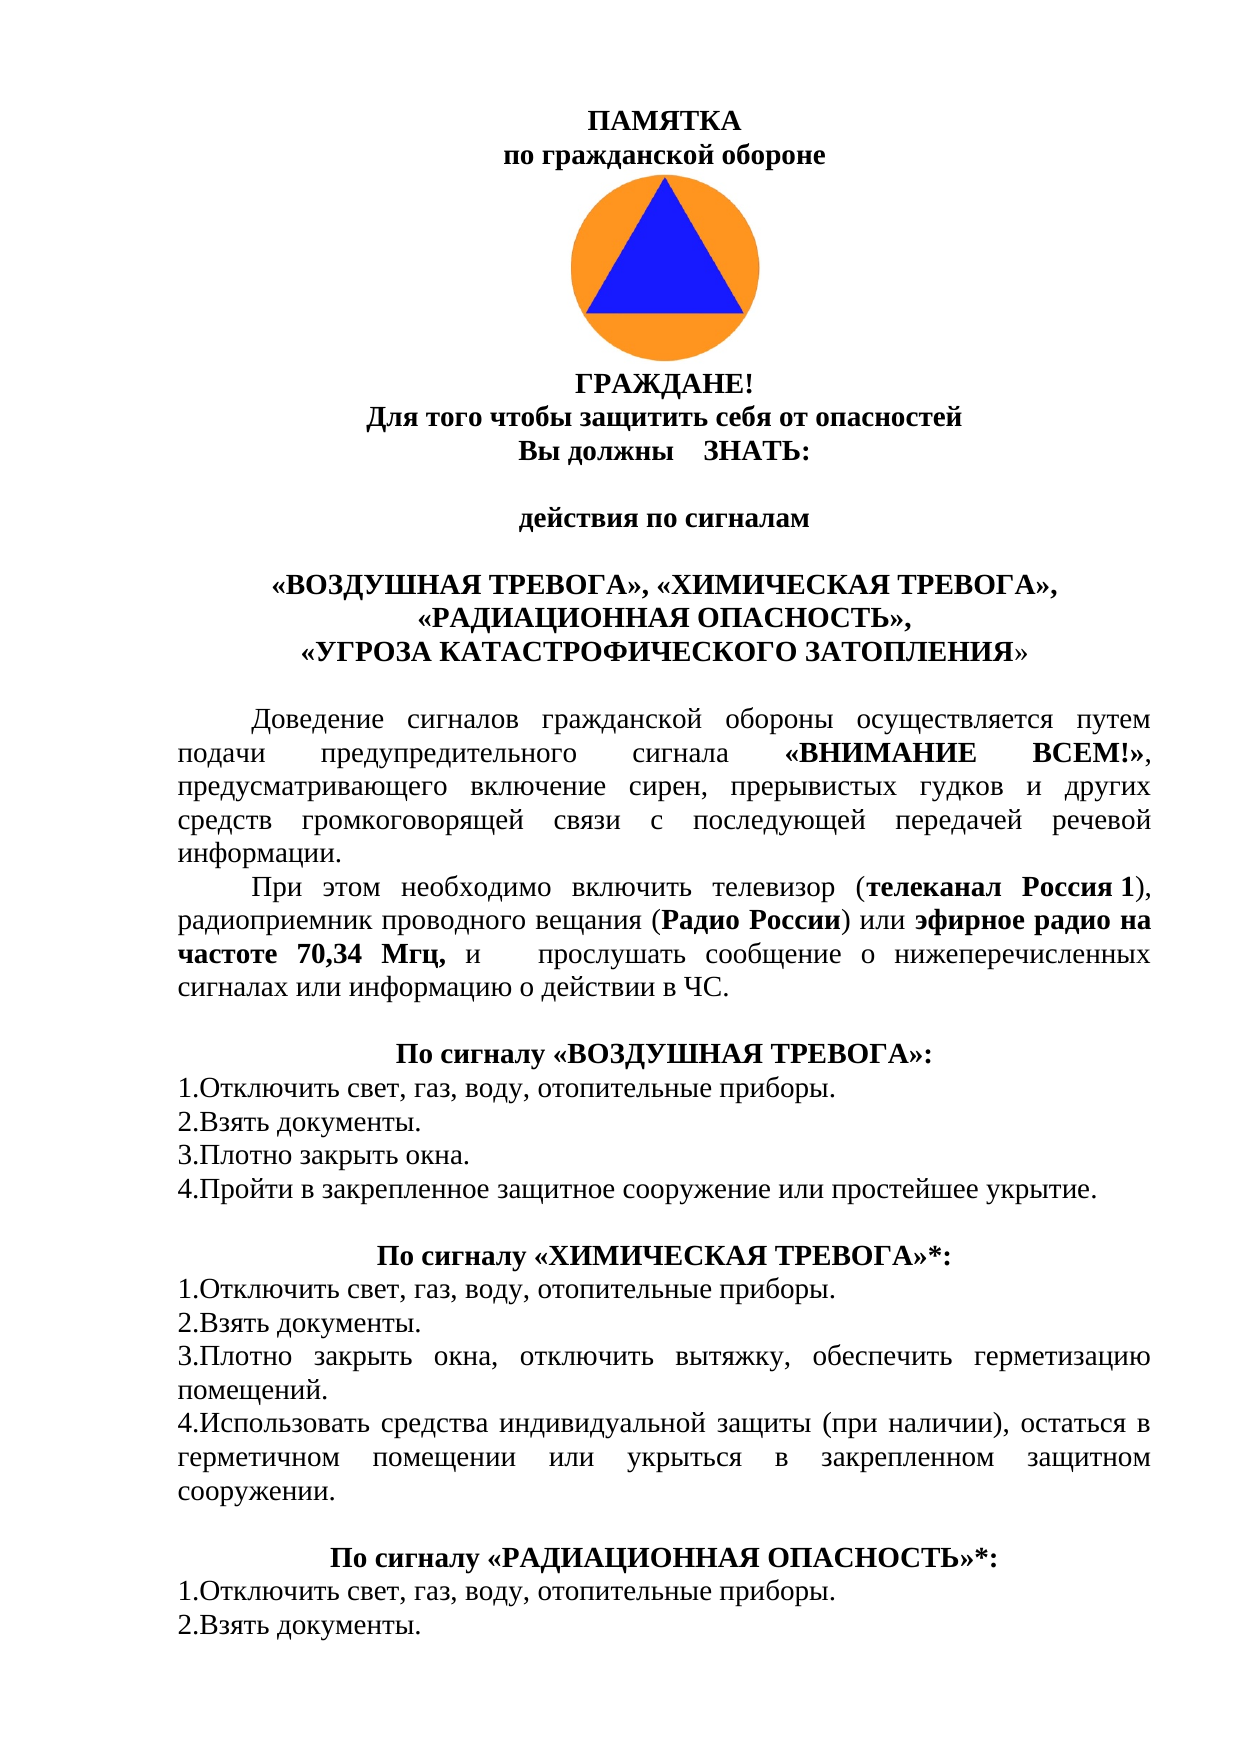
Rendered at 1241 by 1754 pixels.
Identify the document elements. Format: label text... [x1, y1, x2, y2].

text 2.Взять документы. [177, 1104, 1152, 1137]
text Для того чтобы защитить себя от опасностей [177, 399, 1152, 433]
text по гражданской обороне [177, 137, 1152, 171]
text 4.Пройти в закрепленное защитное сооружение или простейшее укрытие. [177, 1171, 1152, 1204]
text 1.Отключить свет, газ, воду, отопительные приборы. [177, 1070, 1152, 1104]
text 3.Плотно закрыть окна, отключить вытяжку, обеспечить герметизацию помещений. [177, 1338, 1152, 1406]
text ПАМЯТКА [177, 103, 1152, 137]
text При этом необходимо включить телевизор (телеканал Россия 1), радиоприемник проводного вещания (Радио России) или эфирное радио на частоте 70,34 Мгц, и прослушать сообщение о нижеперечисленных сигналах или информацию о действии в ЧС. [177, 869, 1152, 1003]
text 1.Отключить свет, газ, воду, отопительные приборы. [177, 1573, 1152, 1607]
picture [566, 170, 763, 366]
text действия по сигналам [177, 500, 1152, 533]
text По сигналу «ВОЗДУШНАЯ ТРЕВОГА»: [177, 1037, 1152, 1070]
text 3.Плотно закрыть окна. [177, 1137, 1152, 1171]
text 2.Взять документы. [177, 1305, 1152, 1338]
text «ВОЗДУШНАЯ ТРЕВОГА», «ХИМИЧЕСКАЯ ТРЕВОГА», «РАДИАЦИОННАЯ ОПАСНОСТЬ», [177, 567, 1152, 634]
text «УГРОЗА КАТАСТРОФИЧЕСКОГО ЗАТОПЛЕНИЯ» [177, 634, 1152, 668]
text ГРАЖДАНЕ! [177, 366, 1152, 399]
text По сигналу «РАДИАЦИОННАЯ ОПАСНОСТЬ»*: [177, 1540, 1152, 1573]
text Вы должны ЗНАТЬ: [177, 433, 1152, 466]
text По сигналу «ХИМИЧЕСКАЯ ТРЕВОГА»*: [177, 1238, 1152, 1271]
text 4.Использовать средства индивидуальной защиты (при наличии), остаться в герметичном помещении или укрыться в закрепленном защитном сооружении. [177, 1406, 1152, 1506]
text 1.Отключить свет, газ, воду, отопительные приборы. [177, 1271, 1152, 1305]
text Доведение сигналов гражданской обороны осуществляется путем подачи предупредительного сигнала «ВНИМАНИЕ ВСЕМ!», предусматривающего включение сирен, прерывистых гудков и других средств громкоговорящей связи с последующей передачей речевой информации. [177, 701, 1152, 869]
text 2.Взять документы. [177, 1607, 1152, 1640]
